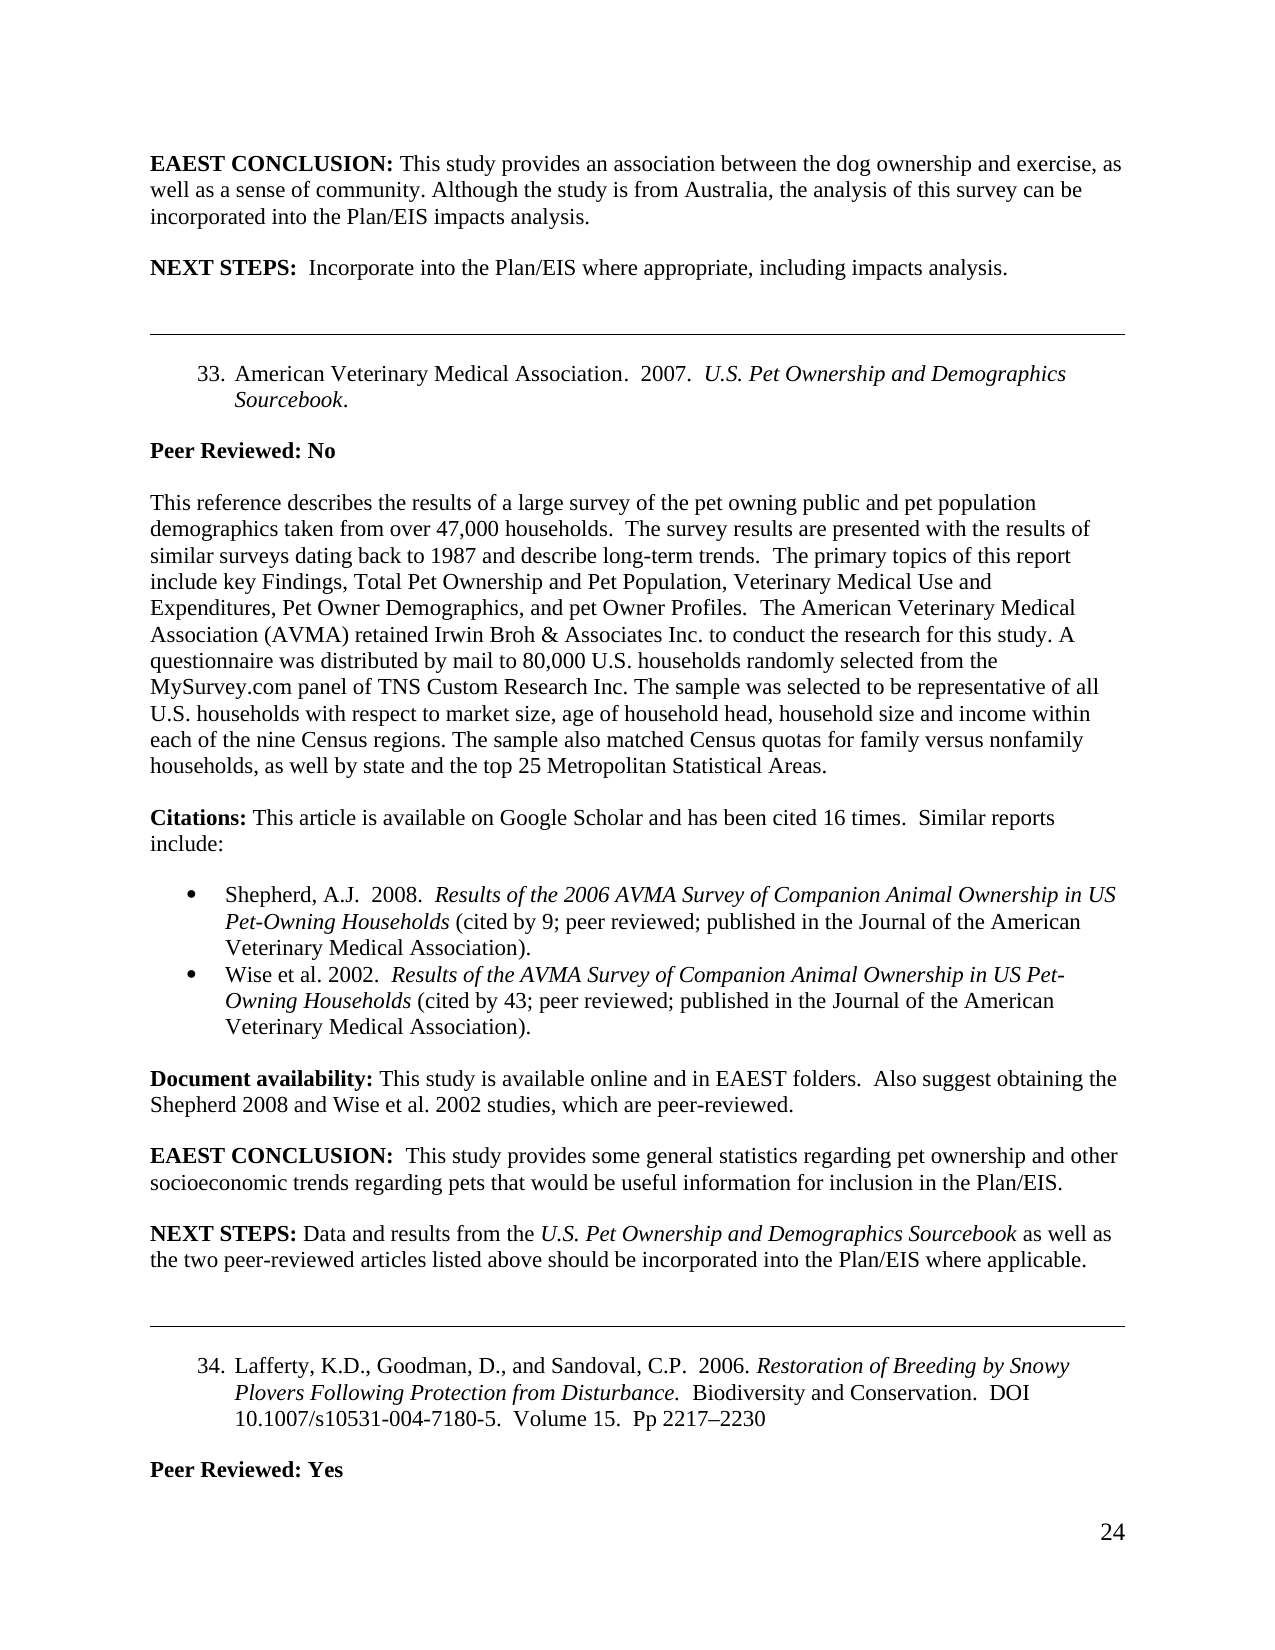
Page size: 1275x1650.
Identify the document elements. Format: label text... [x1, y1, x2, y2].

text Document availability: This study is available online and in EAEST folders. Also suggest obtaining the Shepherd 2008 and Wise et al. 2002 studies, which are peer-reviewed. [150, 1065, 1125, 1117]
text EAEST CONCLUSION: This study provides some general statistics regarding pet ownership and other socioeconomic trends regarding pets that would be useful information for inclusion in the Plan/EIS. [150, 1142, 1125, 1195]
list American Veterinary Medical Association. 2007. U.S. Pet Ownership and Demographics Sourcebook. [197, 360, 1125, 413]
text NEXT STEPS: Incorporate into the Plan/EIS where appropriate, including impacts analysis. [150, 254, 1125, 280]
text Peer Reviewed: Yes [150, 1456, 1125, 1483]
text EAEST CONCLUSION: This study provides an association between the dog ownership and exercise, as well as a sense of community. Although the study is from Australia, the analysis of this survey can be incorporated into the Plan/EIS impacts analysis. [150, 150, 1125, 229]
list Wise et al. 2002. Results of the AVMA Survey of Companion Animal Ownership in US Pet-Owning Households (cited by 43; peer reviewed; published in the Journal of the American Veterinary Medical Association). [187, 961, 1125, 1040]
list Lafferty, K.D., Goodman, D., and Sandoval, C.P. 2006. Restoration of Breeding by Snowy Plovers Following Protection from Disturbance. Biodiversity and Conservation. DOI 10.1007/s10531-004-7180-5. Volume 15. Pp 2217–2230 [197, 1352, 1125, 1431]
text NEXT STEPS: Data and results from the U.S. Pet Ownership and Demographics Sourcebook as well as the two peer-reviewed articles listed above should be incorporated into the Plan/EIS where applicable. [150, 1220, 1125, 1273]
list Shepherd, A.J. 2008. Results of the 2006 AVMA Survey of Companion Animal Ownership in US Pet-Owning Households (cited by 9; peer reviewed; published in the Journal of the American Veterinary Medical Association). [187, 882, 1125, 961]
text Peer Reviewed: No [150, 438, 1125, 464]
text Citations: This article is available on Google Scholar and has been cited 16 times. Similar reports include: [150, 804, 1125, 857]
text This reference describes the results of a large survey of the pet owning public and pet population demographics taken from over 47,000 households. The survey results are presented with the results of similar surveys dating back to 1987 and describe long-term trends. The primary topics of this report include key Findings, Total Pet Ownership and Pet Population, Veterinary Medical Use and Expenditures, Pet Owner Demographics, and pet Owner Profiles. The American Veterinary Medical Association (AVMA) retained Irwin Broh & Associates Inc. to conduct the research for this study. A questionnaire was distributed by mail to 80,000 U.S. households randomly selected from the MySurvey.com panel of TNS Custom Research Inc. The sample was selected to be representative of all U.S. households with respect to market size, age of household head, household size and income within each of the nine Census regions. The sample also matched Census quotas for family versus nonfamily households, as well by state and the top 25 Metropolitan Statistical Areas. [150, 489, 1125, 779]
